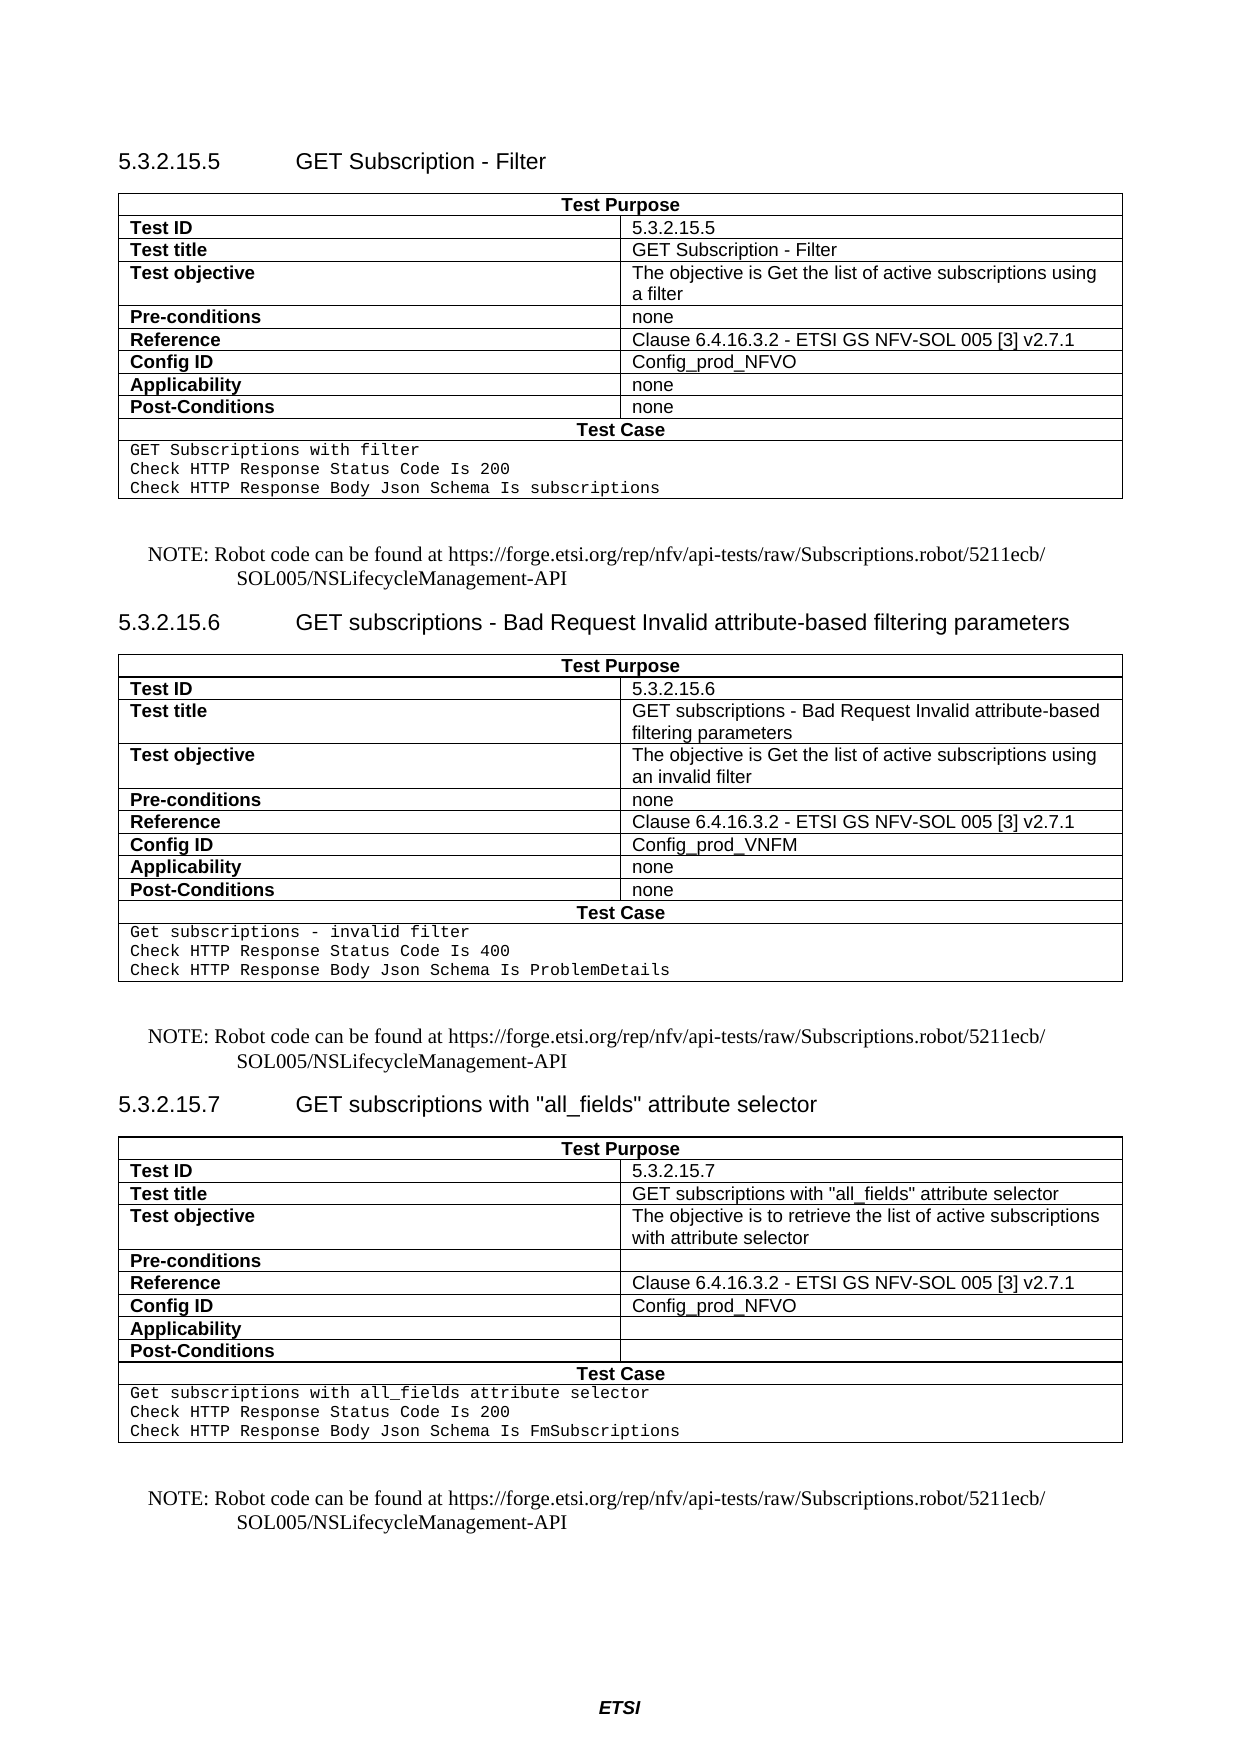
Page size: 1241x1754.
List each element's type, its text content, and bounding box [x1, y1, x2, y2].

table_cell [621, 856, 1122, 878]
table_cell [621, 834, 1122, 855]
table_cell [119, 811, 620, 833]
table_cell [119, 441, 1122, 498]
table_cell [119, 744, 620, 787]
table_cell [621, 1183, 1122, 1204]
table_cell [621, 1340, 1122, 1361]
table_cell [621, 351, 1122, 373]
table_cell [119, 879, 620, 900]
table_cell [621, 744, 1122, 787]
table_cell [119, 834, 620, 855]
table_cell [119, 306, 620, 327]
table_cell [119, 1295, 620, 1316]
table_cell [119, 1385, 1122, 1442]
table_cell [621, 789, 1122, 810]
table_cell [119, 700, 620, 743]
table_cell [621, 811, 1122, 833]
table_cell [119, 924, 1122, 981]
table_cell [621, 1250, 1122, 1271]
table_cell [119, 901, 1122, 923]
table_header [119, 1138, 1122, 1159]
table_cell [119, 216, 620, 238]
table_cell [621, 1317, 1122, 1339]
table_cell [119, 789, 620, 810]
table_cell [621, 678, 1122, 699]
text NOTE: Robot code can be found at https://forge.etsi.org/rep/nfv/api-tests/raw/Subscriptions.robot/5211ecb/SOL005/NSLifecycleManagement-API [148, 1486, 1122, 1534]
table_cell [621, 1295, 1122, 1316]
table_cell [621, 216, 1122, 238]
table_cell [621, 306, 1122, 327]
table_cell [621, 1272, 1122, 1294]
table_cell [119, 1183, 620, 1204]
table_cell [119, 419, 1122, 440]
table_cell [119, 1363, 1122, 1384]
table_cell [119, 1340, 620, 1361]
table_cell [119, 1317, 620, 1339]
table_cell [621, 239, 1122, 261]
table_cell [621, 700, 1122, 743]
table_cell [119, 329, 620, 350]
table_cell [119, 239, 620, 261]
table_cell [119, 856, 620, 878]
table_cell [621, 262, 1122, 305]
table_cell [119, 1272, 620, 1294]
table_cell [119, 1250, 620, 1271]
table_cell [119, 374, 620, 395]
subtitle 5.3.2.15.5 GET Subscription - Filter [118, 148, 1122, 174]
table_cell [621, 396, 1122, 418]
text NOTE: Robot code can be found at https://forge.etsi.org/rep/nfv/api-tests/raw/Subscriptions.robot/5211ecb/SOL005/NSLifecycleManagement-API [148, 542, 1122, 590]
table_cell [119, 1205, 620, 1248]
text NOTE: Robot code can be found at https://forge.etsi.org/rep/nfv/api-tests/raw/Subscriptions.robot/5211ecb/SOL005/NSLifecycleManagement-API [148, 1024, 1122, 1073]
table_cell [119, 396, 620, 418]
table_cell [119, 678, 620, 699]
subtitle 5.3.2.15.6 GET subscriptions - Bad Request Invalid attribute-based filtering parameters [118, 609, 1122, 635]
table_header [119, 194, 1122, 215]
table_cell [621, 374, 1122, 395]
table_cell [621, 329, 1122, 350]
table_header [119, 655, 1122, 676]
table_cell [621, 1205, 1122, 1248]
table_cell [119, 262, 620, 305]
subtitle 5.3.2.15.7 GET subscriptions with "all_fields" attribute selector [118, 1091, 1122, 1118]
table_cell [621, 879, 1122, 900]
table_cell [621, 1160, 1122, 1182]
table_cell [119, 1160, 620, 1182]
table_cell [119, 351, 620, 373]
